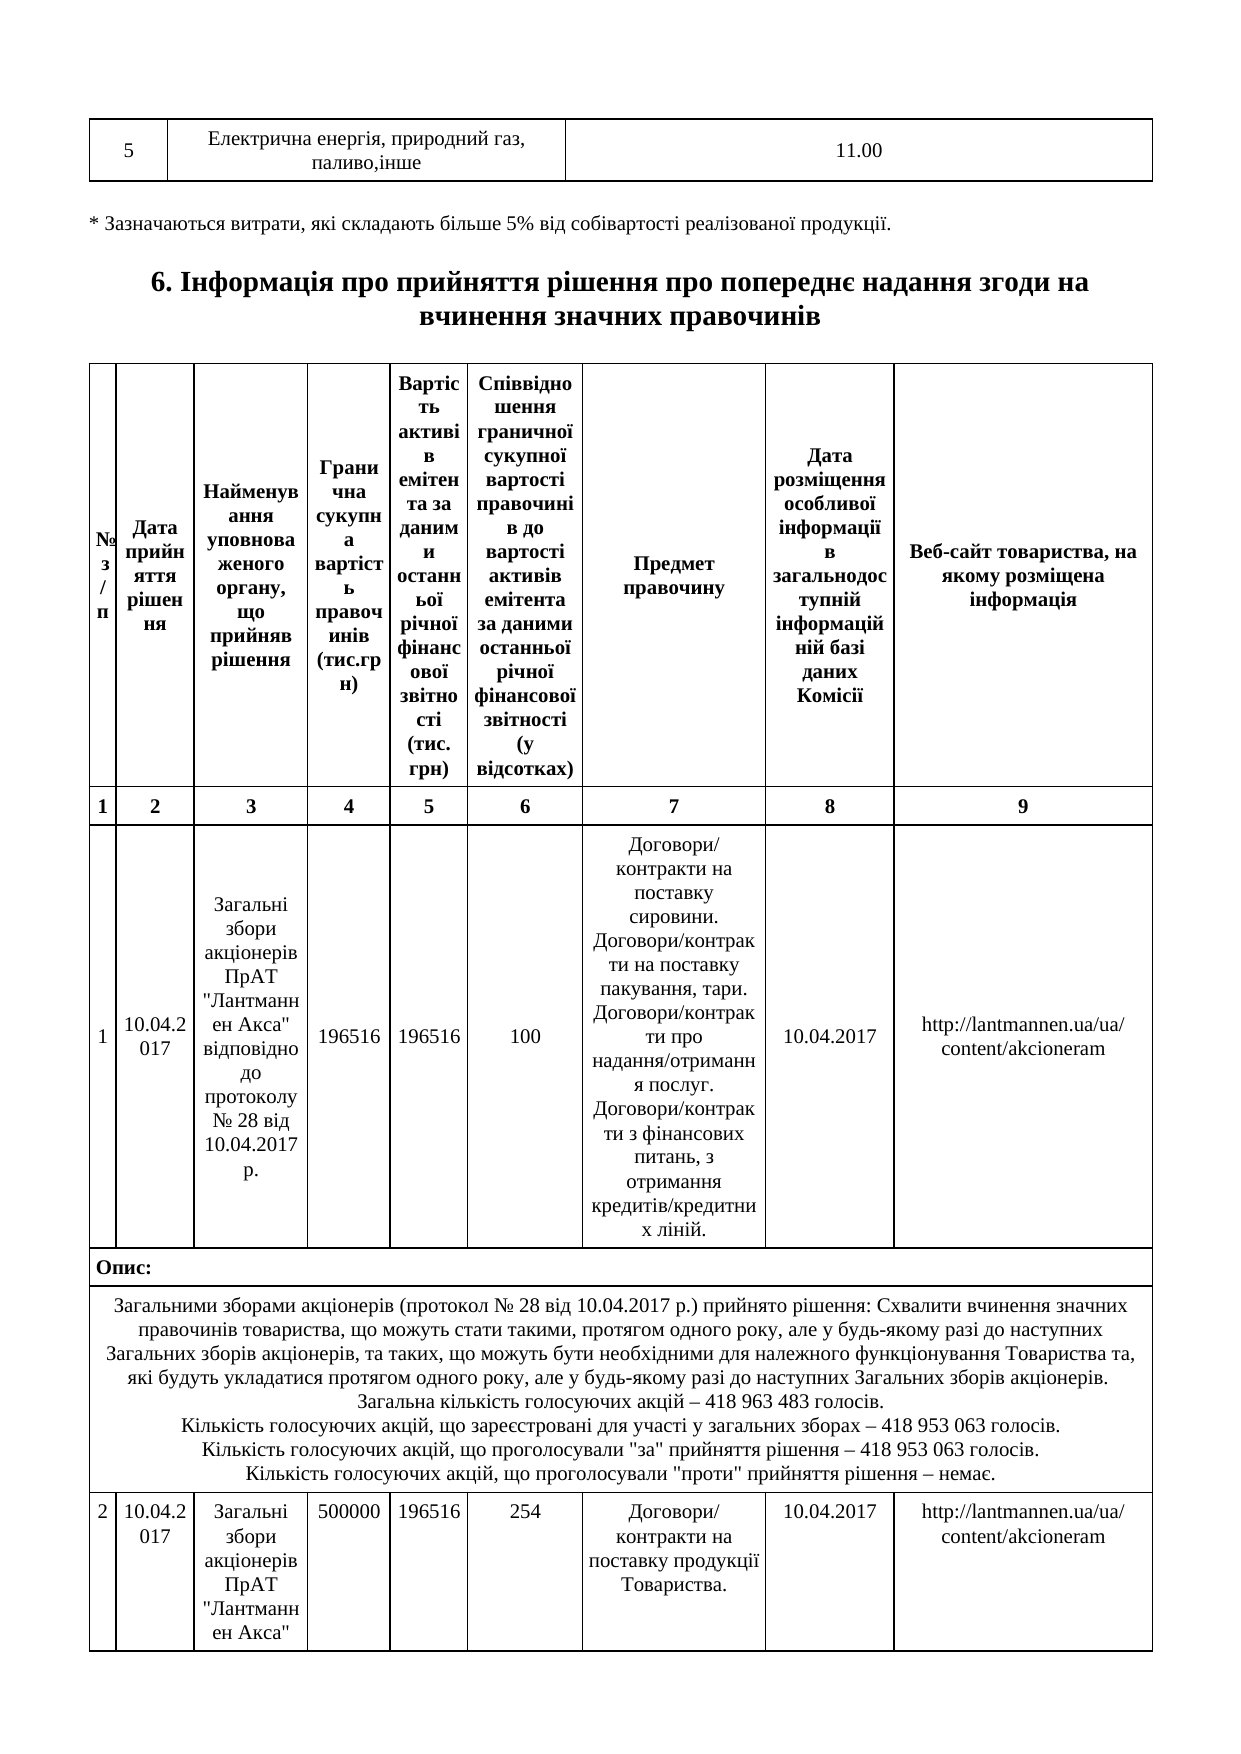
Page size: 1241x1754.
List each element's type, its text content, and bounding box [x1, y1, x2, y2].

table_cell 196516 [391, 826, 467, 1247]
table_cell 3 [195, 787, 307, 824]
table_cell http://lantmannen.ua/ua/content/akcioneram [895, 1493, 1152, 1650]
table_header Вартість активів емітента за даними останньої річної фінансової звітності (тис. грн) [391, 364, 467, 786]
table_cell http://lantmannen.ua/ua/content/akcioneram [895, 826, 1152, 1247]
table_cell Договори/контракти на поставку продукцiї Товариства. [583, 1493, 765, 1650]
subtitle 6. Інформація про прийняття рішення про попереднє надання згоди на вчинення значних правочинів [89, 264, 1152, 331]
table_header Дата прийняття рішення [117, 364, 193, 786]
table_header Найменування уповноваженого органу, що прийняв рішення [195, 364, 307, 786]
table_cell 100 [468, 826, 582, 1247]
table_cell 5 [391, 787, 467, 824]
text * Зазначаються витрати, які складають більше 5% від собівартості реалізованої продукції. [89, 211, 1152, 235]
table_header Веб-сайт товариства, на якому розміщена інформація [895, 364, 1152, 786]
table_cell 2 [90, 1493, 115, 1650]
table_cell 196516 [391, 1493, 467, 1650]
table_cell 6 [468, 787, 582, 824]
table_header Гранична сукупна вартість правочинів (тис.грн) [308, 364, 389, 786]
table_cell Договори/контракти на поставку сировини. Договори/контракти на поставку пакування, тари. Договори/контракти про надання/отримання послуг. Договори/контракти з фiнансових питань, з отримання кредитiв/кредитних лiнiй. [583, 826, 765, 1247]
table_cell 10.04.2017 [766, 826, 893, 1247]
table_header Дата розміщення особливої інформації в загальнодоступній інформаційній базі даних Комісії [766, 364, 893, 786]
table_cell Загальними зборами акцiонерiв (протокол № 28 вiд 10.04.2017 р.) прийнято рiшення: Схвалити вчинення значних правочинiв товариства, що можуть стати такими, протягом одного року, але у будь-якому разi до наступних Загальних зборiв акцiонерiв, та таких, що можуть бути необхiдними для належного функцiонування Товариства та, якi будуть укладатися протягом одного року, але у будь-якому разi до наступних Загальних зборiв акцiонерiв. Загальна кiлькiсть голосуючих акцiй – 418 963 483 голосiв. Кiлькiсть голосуючих акцiй, що зареєстрованi для участi у загальних зборах – 418 953 063 голосiв. Кiлькiсть голосуючих акцiй, що проголосували "за" прийняття рiшення – 418 953 063 голосiв. Кiлькiсть голосуючих акцiй, що проголосували "проти" прийняття рiшення – немає. [90, 1287, 1152, 1492]
table_cell Загальнi збори акцiонерiв ПрАТ "Лантманнен Акса" вiдповiдно до протоколу № 28 вiд 10.04.2017 р. [195, 1493, 307, 1650]
table_cell 10.04.2017 [117, 1493, 193, 1650]
table_cell 9 [895, 787, 1152, 824]
table_cell 4 [308, 787, 389, 824]
table_cell 10.04.2017 [766, 1493, 893, 1650]
table_cell 500000 [308, 1493, 389, 1650]
table_cell 1 [90, 787, 115, 824]
table_header № з/п [90, 364, 115, 786]
table_cell 8 [766, 787, 893, 824]
table_cell Опис: [90, 1249, 1152, 1285]
table_cell 196516 [308, 826, 389, 1247]
table_cell Загальнi збори акцiонерiв ПрАТ "Лантманнен Акса" вiдповiдно до протоколу № 28 вiд 10.04.2017 р. [195, 826, 307, 1247]
table_cell 2 [117, 787, 193, 824]
table_header Співвідношення граничної сукупної вартості правочинів до вартості активів емітента за даними останньої річної фінансової звітності (у відсотках) [468, 364, 582, 786]
table_cell Електрична енергiя, природний газ, паливо,iнше [168, 120, 565, 180]
table_cell 5 [90, 120, 167, 180]
table_header Предмет правочину [583, 364, 765, 786]
table_cell 7 [583, 787, 765, 824]
table_cell 11.00 [566, 120, 1152, 180]
table_cell 10.04.2017 [117, 826, 193, 1247]
table_cell 254 [468, 1493, 582, 1650]
table_cell 1 [90, 826, 115, 1247]
